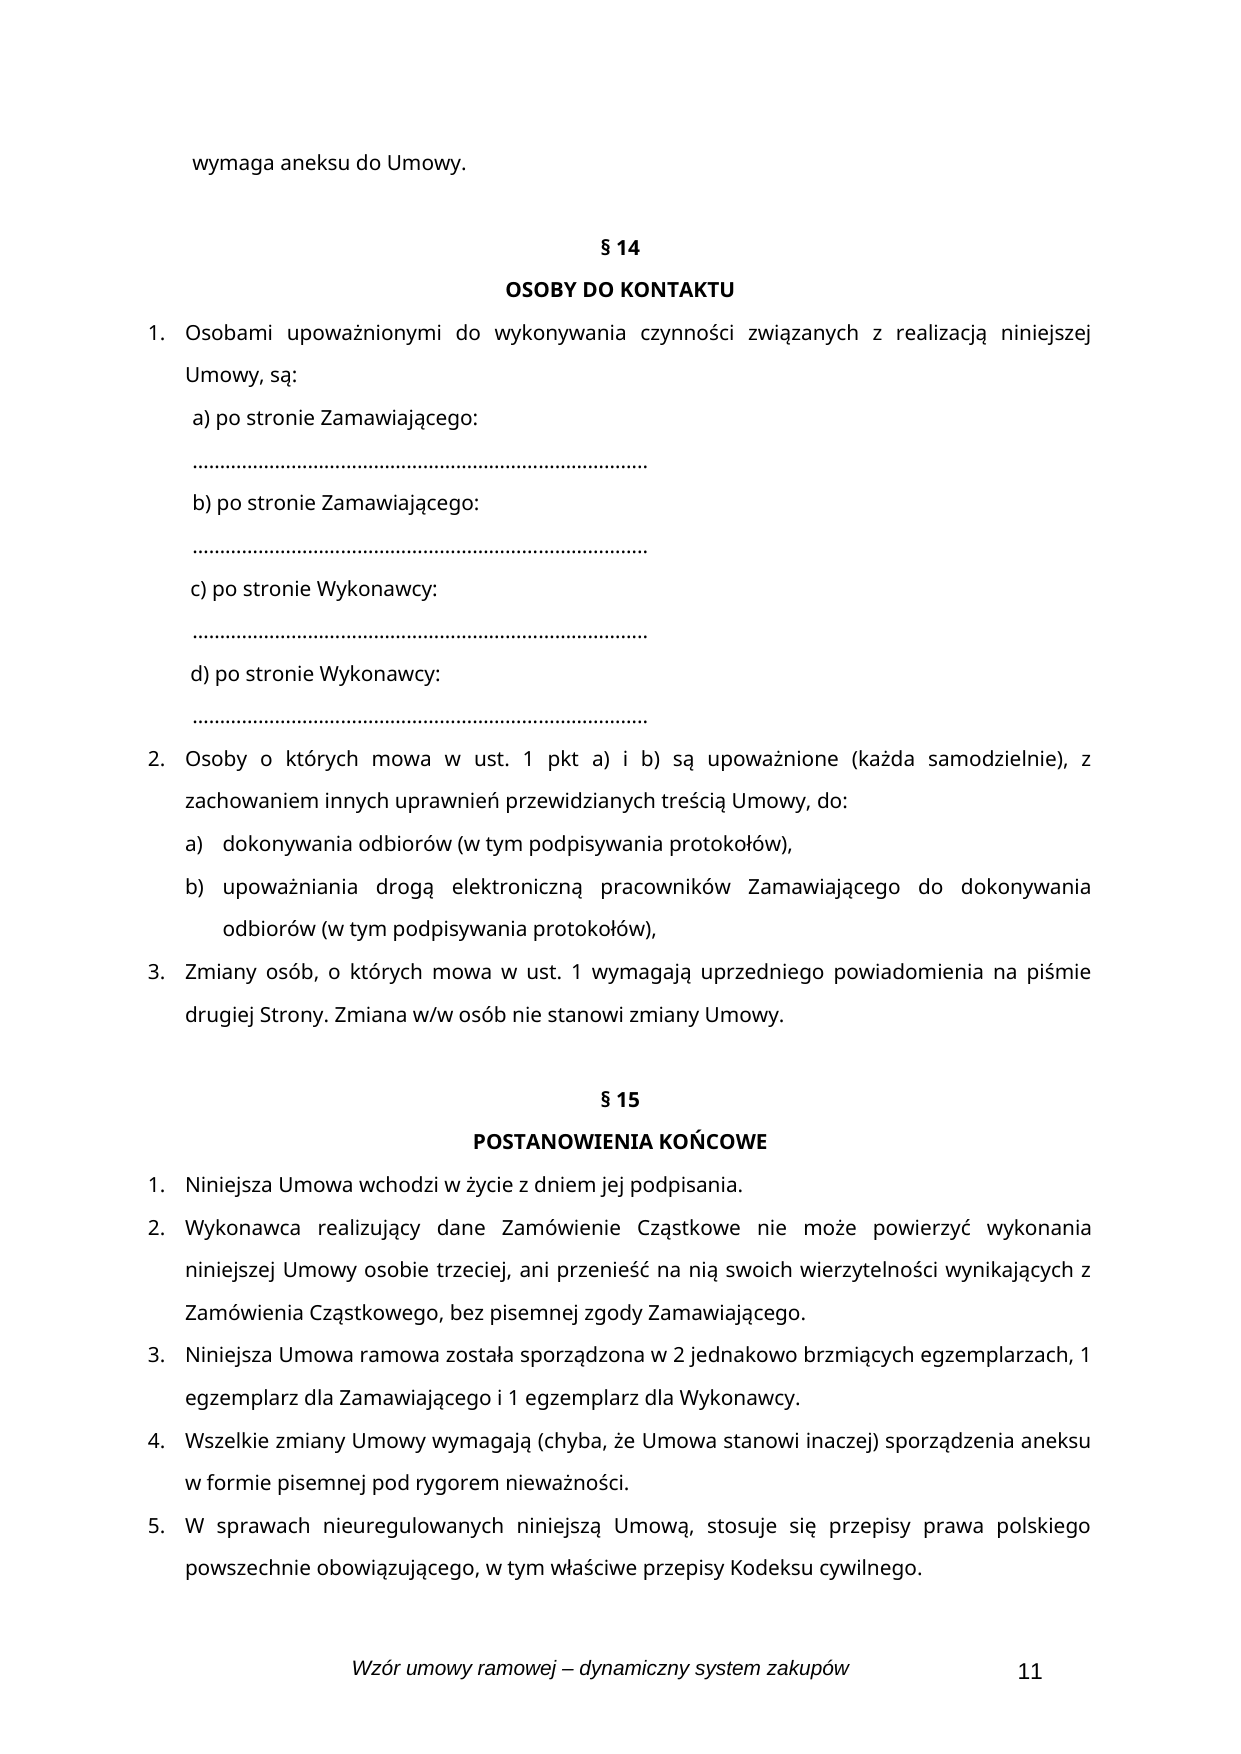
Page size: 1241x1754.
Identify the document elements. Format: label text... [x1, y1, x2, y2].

text d) po stronie Wykonawcy: [185, 659, 1093, 687]
text OSOBY DO KONTAKTU [148, 275, 1093, 304]
list upoważniania drogą elektroniczną pracowników Zamawiającego do dokonywania odbiorów (w tym podpisywania protokołów), [185, 872, 1093, 943]
list dokonywania odbiorów (w tym podpisywania protokołów), [185, 829, 1093, 858]
text a) po stronie Zamawiającego: [192, 403, 1093, 432]
subtitle § 14 [148, 233, 1093, 261]
text ……………………………………………………………………….. [192, 616, 1093, 645]
list W sprawach nieuregulowanych niniejszą Umową, stosuje się przepisy prawa polskiego powszechnie obowiązującego, w tym właściwe przepisy Kodeksu cywilnego. [148, 1511, 1093, 1582]
text ……………………………………………………………………….. [192, 701, 1093, 730]
subtitle POSTANOWIENIA KOŃCOWE [148, 1127, 1093, 1156]
text ……………………………………………………………………….. [192, 446, 1093, 474]
list Wszelkie zmiany Umowy wymagają (chyba, że Umowa stanowi inaczej) sporządzenia aneksu w formie pisemnej pod rygorem nieważności. [148, 1426, 1093, 1497]
text ……………………………………………………………………….. [192, 531, 1093, 559]
text c) po stronie Wykonawcy: [185, 574, 1093, 602]
text b) po stronie Zamawiającego: [192, 488, 1093, 517]
list Osoby o których mowa w ust. 1 pkt a) i b) są upoważnione (każda samodzielnie), z zachowaniem innych uprawnień przewidzianych treścią Umowy, do: [148, 744, 1093, 815]
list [148, 148, 1093, 176]
list Wykonawca realizujący dane Zamówienie Cząstkowe nie może powierzyć wykonania niniejszej Umowy osobie trzeciej, ani przenieść na nią swoich wierzytelności wynikających z Zamówienia Cząstkowego, bez pisemnej zgody Zamawiającego. [148, 1213, 1093, 1326]
list Zmiany osób, o których mowa w ust. 1 wymagają uprzedniego powiadomienia na piśmie drugiej Strony. Zmiana w/w osób nie stanowi zmiany Umowy. [148, 957, 1093, 1028]
list Niniejsza Umowa ramowa została sporządzona w 2 jednakowo brzmiących egzemplarzach, 1 egzemplarz dla Zamawiającego i 1 egzemplarz dla Wykonawcy. [148, 1341, 1093, 1412]
list Osobami upoważnionymi do wykonywania czynności związanych z realizacją niniejszej Umowy, są: [148, 318, 1093, 389]
list Niniejsza Umowa wchodzi w życie z dniem jej podpisania. [148, 1170, 1093, 1198]
text § 15 [148, 1085, 1093, 1113]
